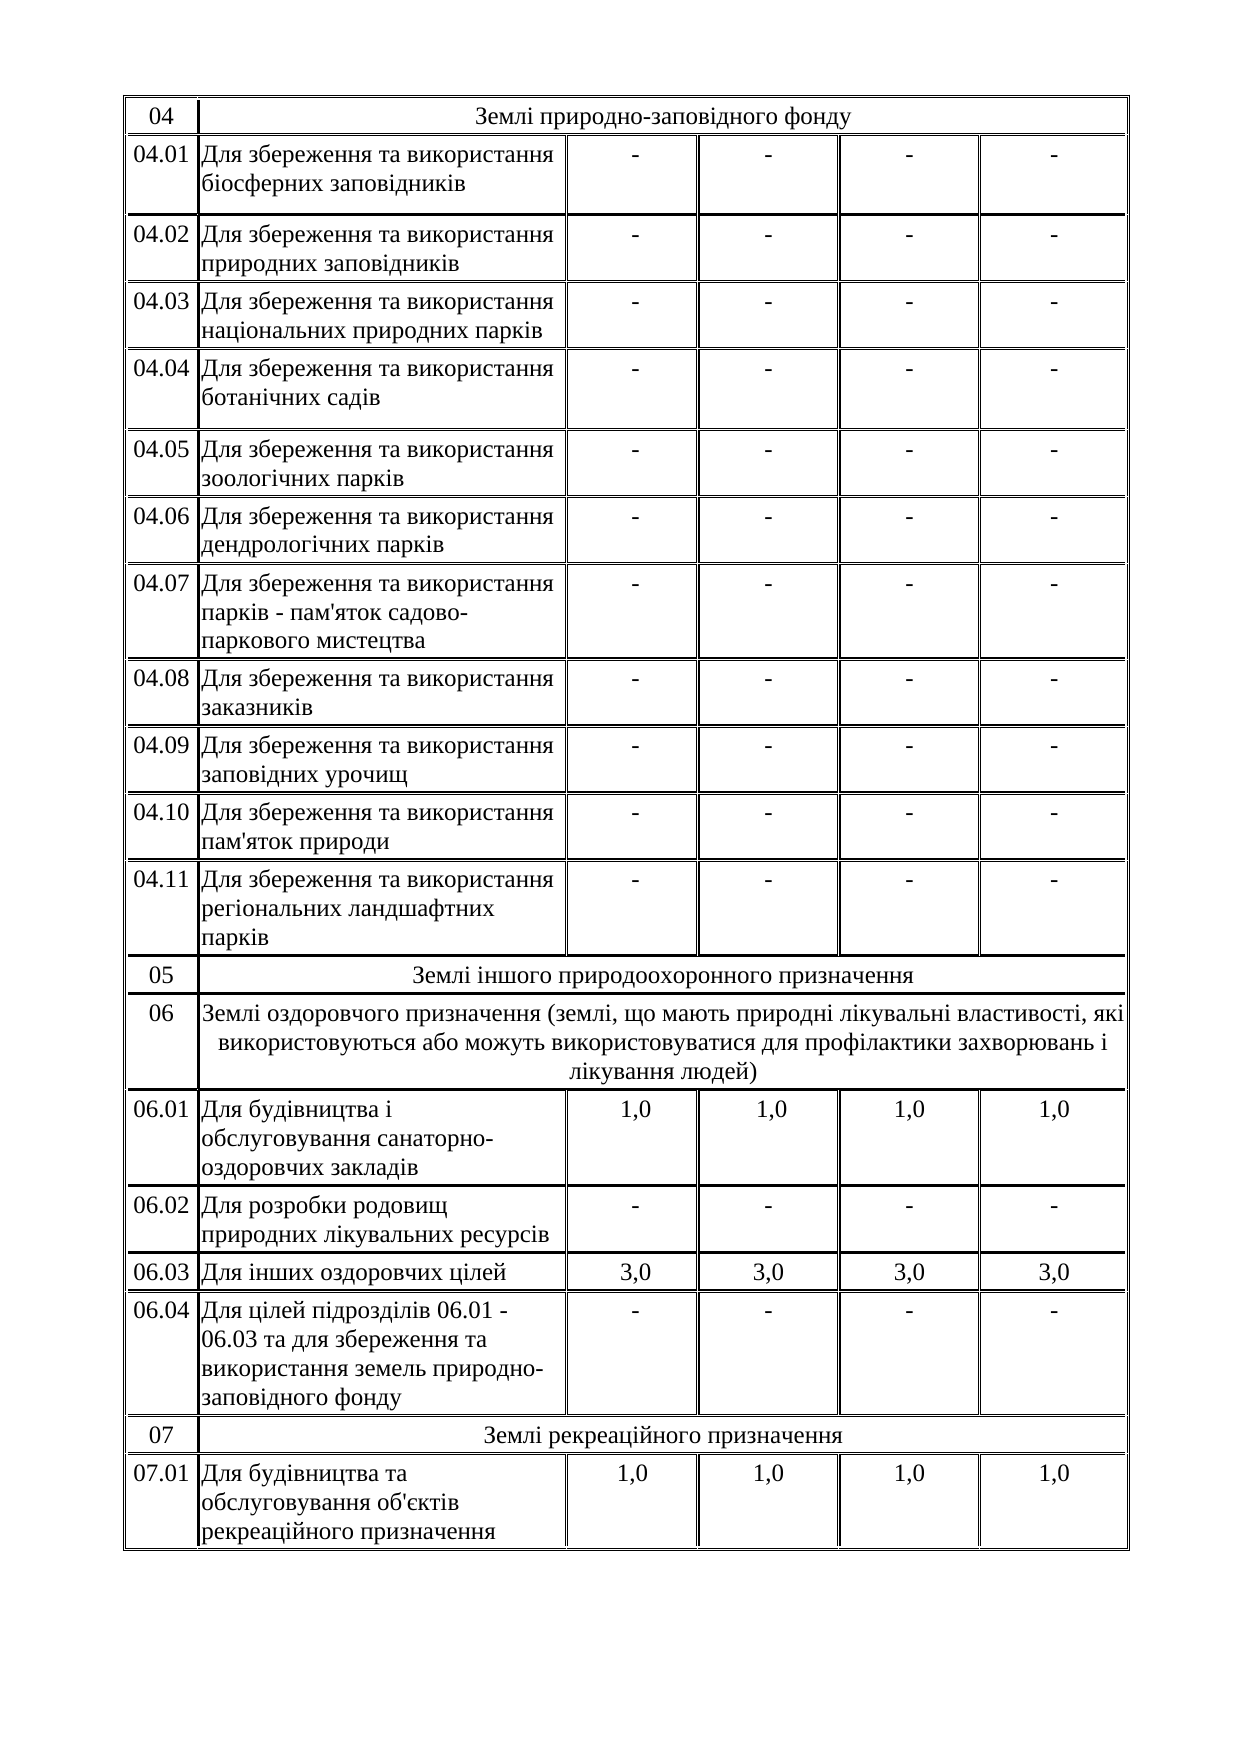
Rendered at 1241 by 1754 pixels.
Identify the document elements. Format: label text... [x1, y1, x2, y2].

table_cell - [981, 657, 1127, 724]
table_cell - [568, 728, 696, 791]
table_cell 04.07 [126, 561, 197, 657]
table_cell 1,0 [981, 1088, 1128, 1184]
table_cell - [700, 216, 837, 280]
table_cell - [568, 431, 696, 494]
table_cell Для збереження та використання національних природних парків [200, 283, 565, 347]
table_cell 1,0 [568, 1091, 696, 1184]
table_cell - [841, 498, 978, 561]
table_cell 1,0 [566, 1453, 698, 1548]
table_cell - [841, 565, 978, 657]
table_cell 3,0 [700, 1254, 837, 1289]
table_cell Для збереження та використання природних заповідників [200, 216, 565, 280]
table_cell 06.03 [126, 1251, 197, 1289]
table_cell - [568, 136, 696, 213]
table_cell Землі оздоровчого призначення (землі, що мають природні лікувальні властивості, які використовуються або можуть використовуватися для профілактики захворювань і лікування людей) [200, 992, 1127, 1088]
table_cell - [700, 283, 837, 347]
table_cell - [700, 498, 837, 561]
table_cell - [841, 1187, 978, 1251]
table_cell - [700, 862, 837, 954]
table_cell 06.01 [124, 1088, 197, 1184]
table_cell Для збереження та використання заповідних урочищ [200, 728, 565, 791]
table_cell Для збереження та використання регіональних ландшафтних парків [200, 862, 565, 954]
table_cell - [841, 216, 978, 280]
table_cell 1,0 [841, 1091, 978, 1184]
table_cell - [568, 795, 696, 858]
table_cell 04.08 [126, 657, 197, 724]
table_cell - [568, 862, 696, 954]
table_cell 04.09 [126, 724, 197, 791]
table_cell - [981, 428, 1127, 494]
table_cell 06.02 [126, 1184, 197, 1251]
table_cell 04.05 [126, 428, 197, 494]
table_cell 07.01 [124, 1452, 198, 1548]
table_cell Землі рекреаційного призначення [198, 1414, 1128, 1452]
table_cell - [568, 350, 696, 427]
table_cell - [981, 1184, 1127, 1251]
table_cell - [981, 791, 1127, 858]
table_cell - [841, 350, 978, 427]
table_cell Для збереження та використання зоологічних парків [200, 431, 565, 494]
table_cell Для інших оздоровчих цілей [200, 1254, 565, 1289]
table_cell - [981, 724, 1127, 791]
table_cell - [568, 498, 696, 561]
table_cell - [980, 347, 1128, 427]
table_cell - [841, 862, 978, 954]
table_cell - [700, 728, 837, 791]
table_cell Для розробки родовищ природних лікувальних ресурсів [200, 1187, 565, 1251]
table_cell - [980, 133, 1128, 213]
table_cell Для збереження та використання біосферних заповідників [200, 136, 565, 213]
table_cell 07 [124, 1414, 198, 1452]
table_cell 04.01 [124, 133, 198, 213]
table_cell Для будівництва і обслуговування санаторно-оздоровчих закладів [200, 1091, 565, 1184]
table_cell 1,0 [700, 1091, 837, 1184]
table_cell - [568, 283, 696, 347]
table_cell 3,0 [568, 1254, 696, 1289]
table_cell - [700, 1187, 837, 1251]
table_cell - [981, 213, 1128, 280]
table_cell 3,0 [981, 1251, 1127, 1289]
table_cell - [700, 661, 837, 724]
table_cell Для збереження та використання дендрологічних парків [200, 498, 565, 561]
table_cell - [841, 283, 978, 347]
table_cell Для збереження та використання парків - пам'яток садово-паркового мистецтва [200, 565, 565, 657]
table_cell 04.04 [124, 347, 198, 427]
table_cell - [841, 661, 978, 724]
table_cell 1,0 [980, 1452, 1128, 1548]
table_cell Землі природно-заповідного фонду [198, 98, 1127, 133]
table_cell Для збереження та використання пам'яток природи [200, 795, 565, 858]
table_cell - [981, 495, 1127, 561]
table_cell 3,0 [841, 1254, 978, 1289]
table_cell 04.03 [124, 280, 198, 347]
table_cell Для будівництва та обслуговування об'єктів рекреаційного призначення [198, 1455, 566, 1548]
table_cell 06.04 [126, 1289, 197, 1414]
table_cell - [841, 136, 978, 213]
table_cell 05 [126, 954, 197, 992]
table_cell - [568, 1187, 696, 1251]
table_cell - [568, 1293, 696, 1414]
table_cell - [981, 1289, 1127, 1414]
table_cell - [700, 565, 837, 657]
table_cell - [841, 795, 978, 858]
table_cell 04.11 [126, 858, 197, 954]
table_cell - [700, 431, 837, 494]
table_cell - [700, 1293, 837, 1414]
table_cell - [700, 136, 837, 213]
table_cell - [568, 661, 696, 724]
table_cell - [980, 280, 1128, 347]
table_cell - [981, 561, 1127, 657]
table_cell - [700, 350, 837, 427]
table_cell 04.10 [126, 791, 197, 858]
table_cell - [841, 1293, 978, 1414]
table_cell 1,0 [839, 1455, 980, 1548]
table_cell 04.06 [126, 495, 197, 561]
table_cell - [700, 795, 837, 858]
table_cell Для збереження та використання ботанічних садів [200, 350, 565, 427]
table_cell 06 [126, 992, 197, 1088]
table_cell - [841, 728, 978, 791]
table_cell Для збереження та використання заказників [200, 661, 565, 724]
table_cell Для цілей підрозділів 06.01 - 06.03 та для збереження та використання земель природно-заповідного фонду [200, 1293, 565, 1414]
table_cell - [568, 565, 696, 657]
table_cell - [841, 431, 978, 494]
table_cell - [568, 216, 696, 280]
table_cell Землі іншого природоохоронного призначення [200, 954, 1127, 992]
table_cell 1,0 [698, 1453, 839, 1548]
table_cell 04 [126, 96, 198, 133]
table_cell - [981, 858, 1127, 954]
table_cell 04.02 [124, 213, 197, 280]
